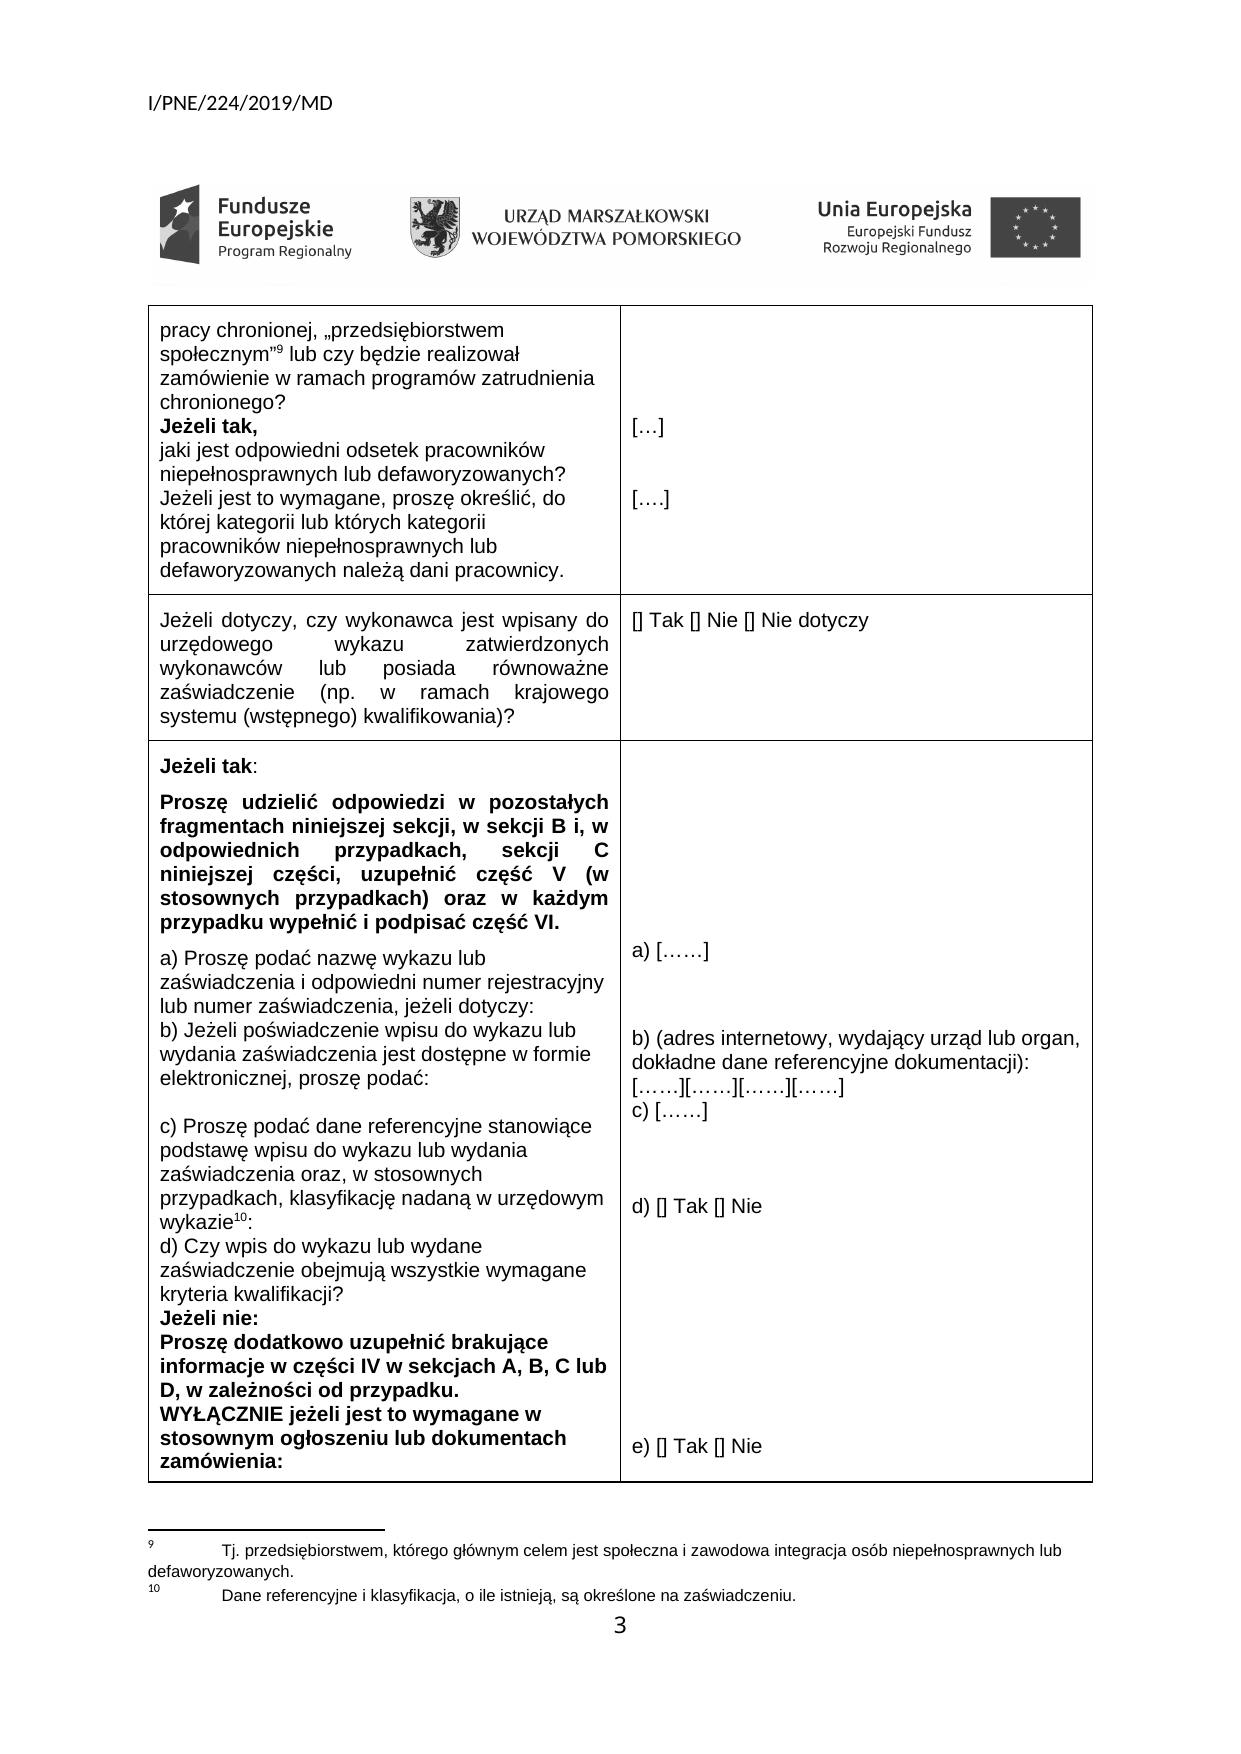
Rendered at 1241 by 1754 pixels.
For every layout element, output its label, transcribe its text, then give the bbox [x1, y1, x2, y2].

table_cell [] Tak [] Nie [] Nie dotyczy [621, 595, 1092, 740]
table_cell Jeżeli dotyczy, czy wykonawca jest wpisany do urzędowego wykazu zatwierdzonych wykonawców lub posiada równoważne zaświadczenie (np. w ramach krajowego systemu (wstępnego) kwalifikowania)? [149, 595, 620, 740]
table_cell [149, 306, 620, 594]
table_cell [621, 306, 1092, 594]
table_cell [149, 741, 620, 1481]
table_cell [621, 741, 1092, 1481]
